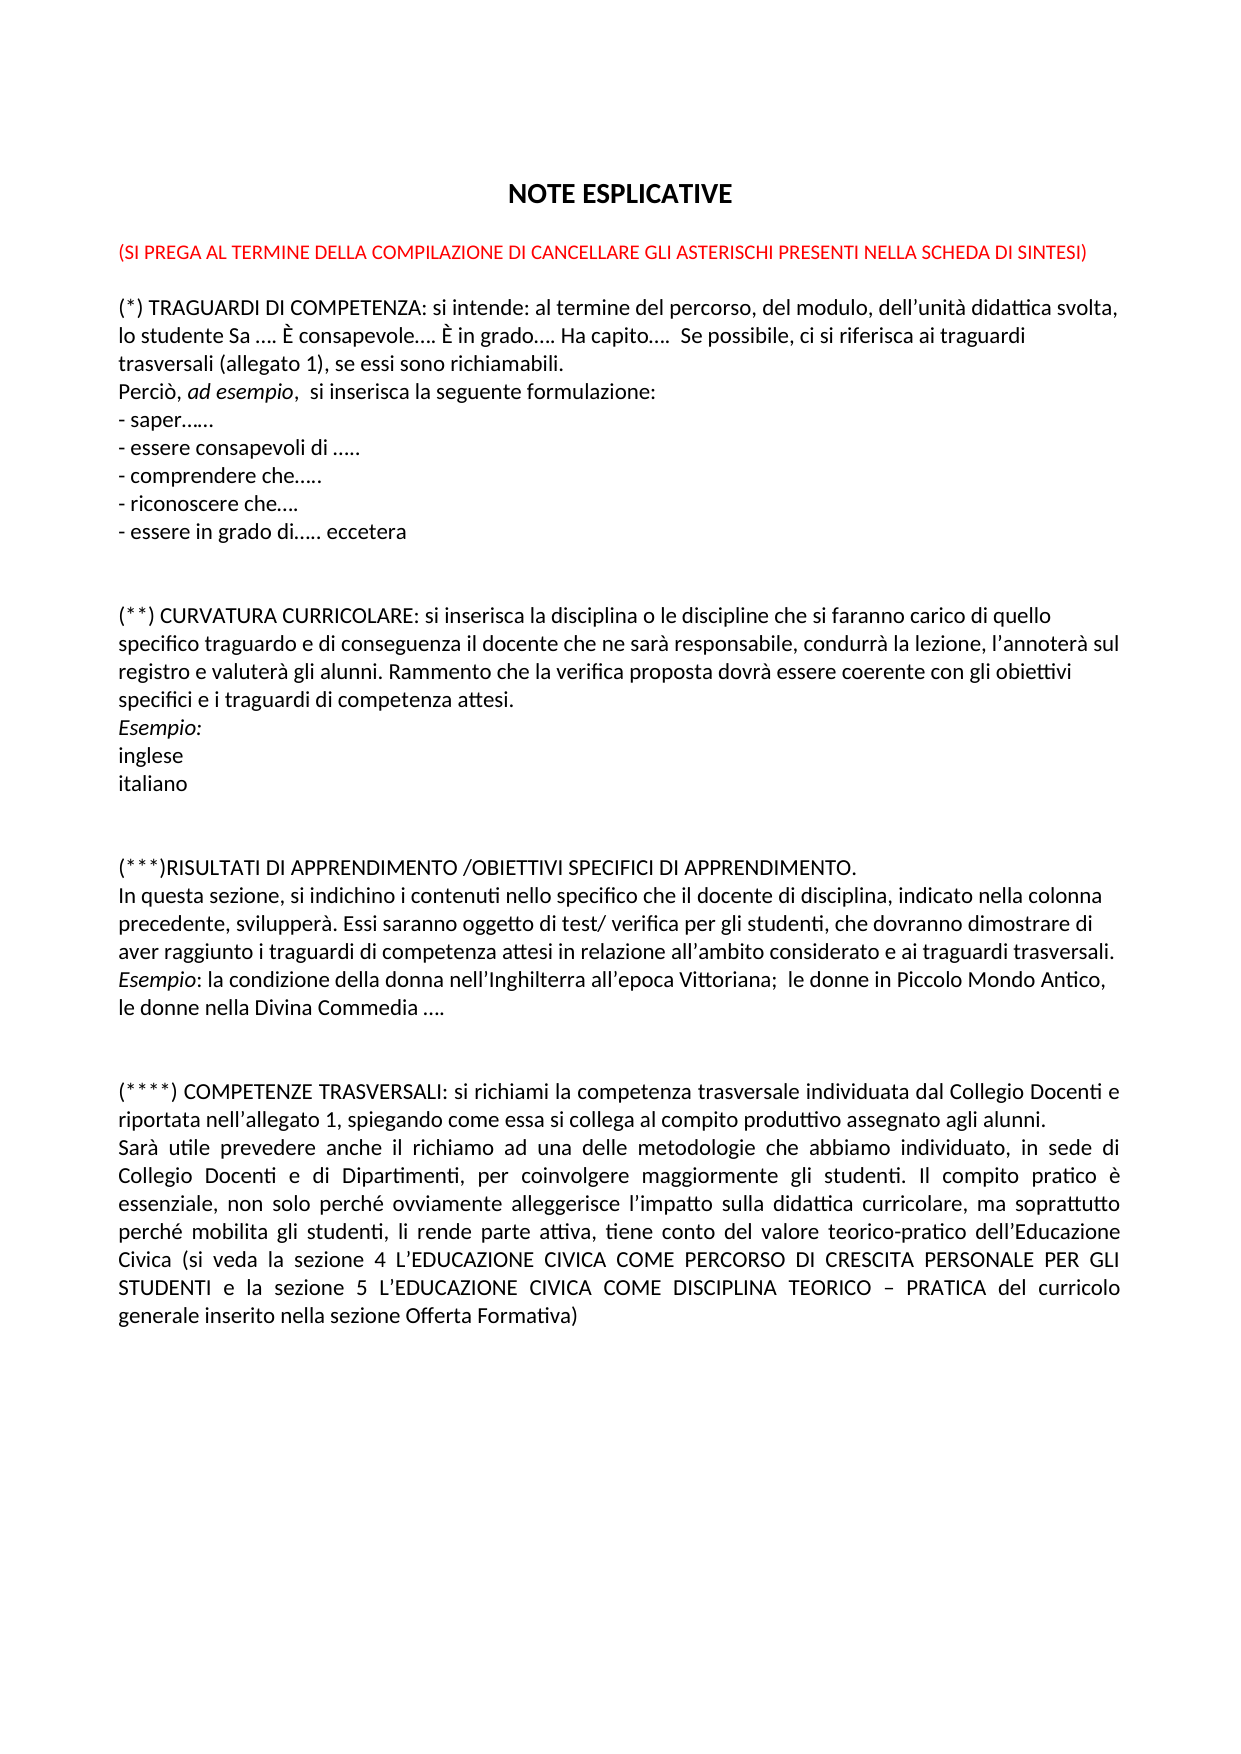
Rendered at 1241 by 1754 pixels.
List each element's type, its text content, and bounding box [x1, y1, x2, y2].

text Esempio: la condizione della donna nell’Inghilterra all’epoca Vittoriana; le donne in Piccolo Mondo Antico, le donne nella Divina Commedia …. [118, 965, 1122, 1021]
text Perciò, ad esempio, si inserisca la seguente formulazione: [118, 377, 1122, 405]
text Esempio: [118, 713, 1122, 741]
text NOTE ESPLICATIVE [118, 176, 1122, 211]
text - essere consapevoli di ….. [118, 433, 1122, 461]
text In questa sezione, si indichino i contenuti nello specifico che il docente di disciplina, indicato nella colonna precedente, svilupperà. Essi saranno oggetto di test/ verifica per gli studenti, che dovranno dimostrare di aver raggiunto i traguardi di competenza attesi in relazione all’ambito considerato e ai traguardi trasversali. [118, 881, 1122, 965]
text - essere in grado di….. eccetera [118, 517, 1122, 545]
text italiano [118, 769, 1122, 797]
text - saper…… [118, 405, 1122, 433]
text (***)RISULTATI DI APPRENDIMENTO /OBIETTIVI SPECIFICI DI APPRENDIMENTO. [118, 853, 1122, 881]
text inglese [118, 741, 1122, 769]
text (****) COMPETENZE TRASVERSALI: si richiami la competenza trasversale individuata dal Collegio Docenti e riportata nell’allegato 1, spiegando come essa si collega al compito produttivo assegnato agli alunni. [118, 1077, 1122, 1133]
text Sarà utile prevedere anche il richiamo ad una delle metodologie che abbiamo individuato, in sede di Collegio Docenti e di Dipartimenti, per coinvolgere maggiormente gli studenti. Il compito pratico è essenziale, non solo perché ovviamente alleggerisce l’impatto sulla didattica curricolare, ma soprattutto perché mobilita gli studenti, li rende parte attiva, tiene conto del valore teorico-pratico dell’Educazione Civica (si veda la sezione 4 L’EDUCAZIONE CIVICA COME PERCORSO DI CRESCITA PERSONALE PER GLI STUDENTI e la sezione 5 L’EDUCAZIONE CIVICA COME DISCIPLINA TEORICO – PRATICA del curricolo generale inserito nella sezione Offerta Formativa) [118, 1133, 1122, 1329]
text - riconoscere che…. [118, 489, 1122, 517]
text - comprendere che….. [118, 461, 1122, 489]
text (*) TRAGUARDI DI COMPETENZA: si intende: al termine del percorso, del modulo, dell’unità didattica svolta, lo studente Sa …. È consapevole…. È in grado…. Ha capito…. Se possibile, ci si riferisca ai traguardi trasversali (allegato 1), se essi sono richiamabili. [118, 293, 1122, 377]
text (**) CURVATURA CURRICOLARE: si inserisca la disciplina o le discipline che si faranno carico di quello specifico traguardo e di conseguenza il docente che ne sarà responsabile, condurrà la lezione, l’annoterà sul registro e valuterà gli alunni. Rammento che la verifica proposta dovrà essere coerente con gli obiettivi specifici e i traguardi di competenza attesi. [118, 601, 1122, 713]
text (SI PREGA AL TERMINE DELLA COMPILAZIONE DI CANCELLARE GLI ASTERISCHI PRESENTI NELLA SCHEDA DI SINTESI) [118, 239, 1122, 265]
